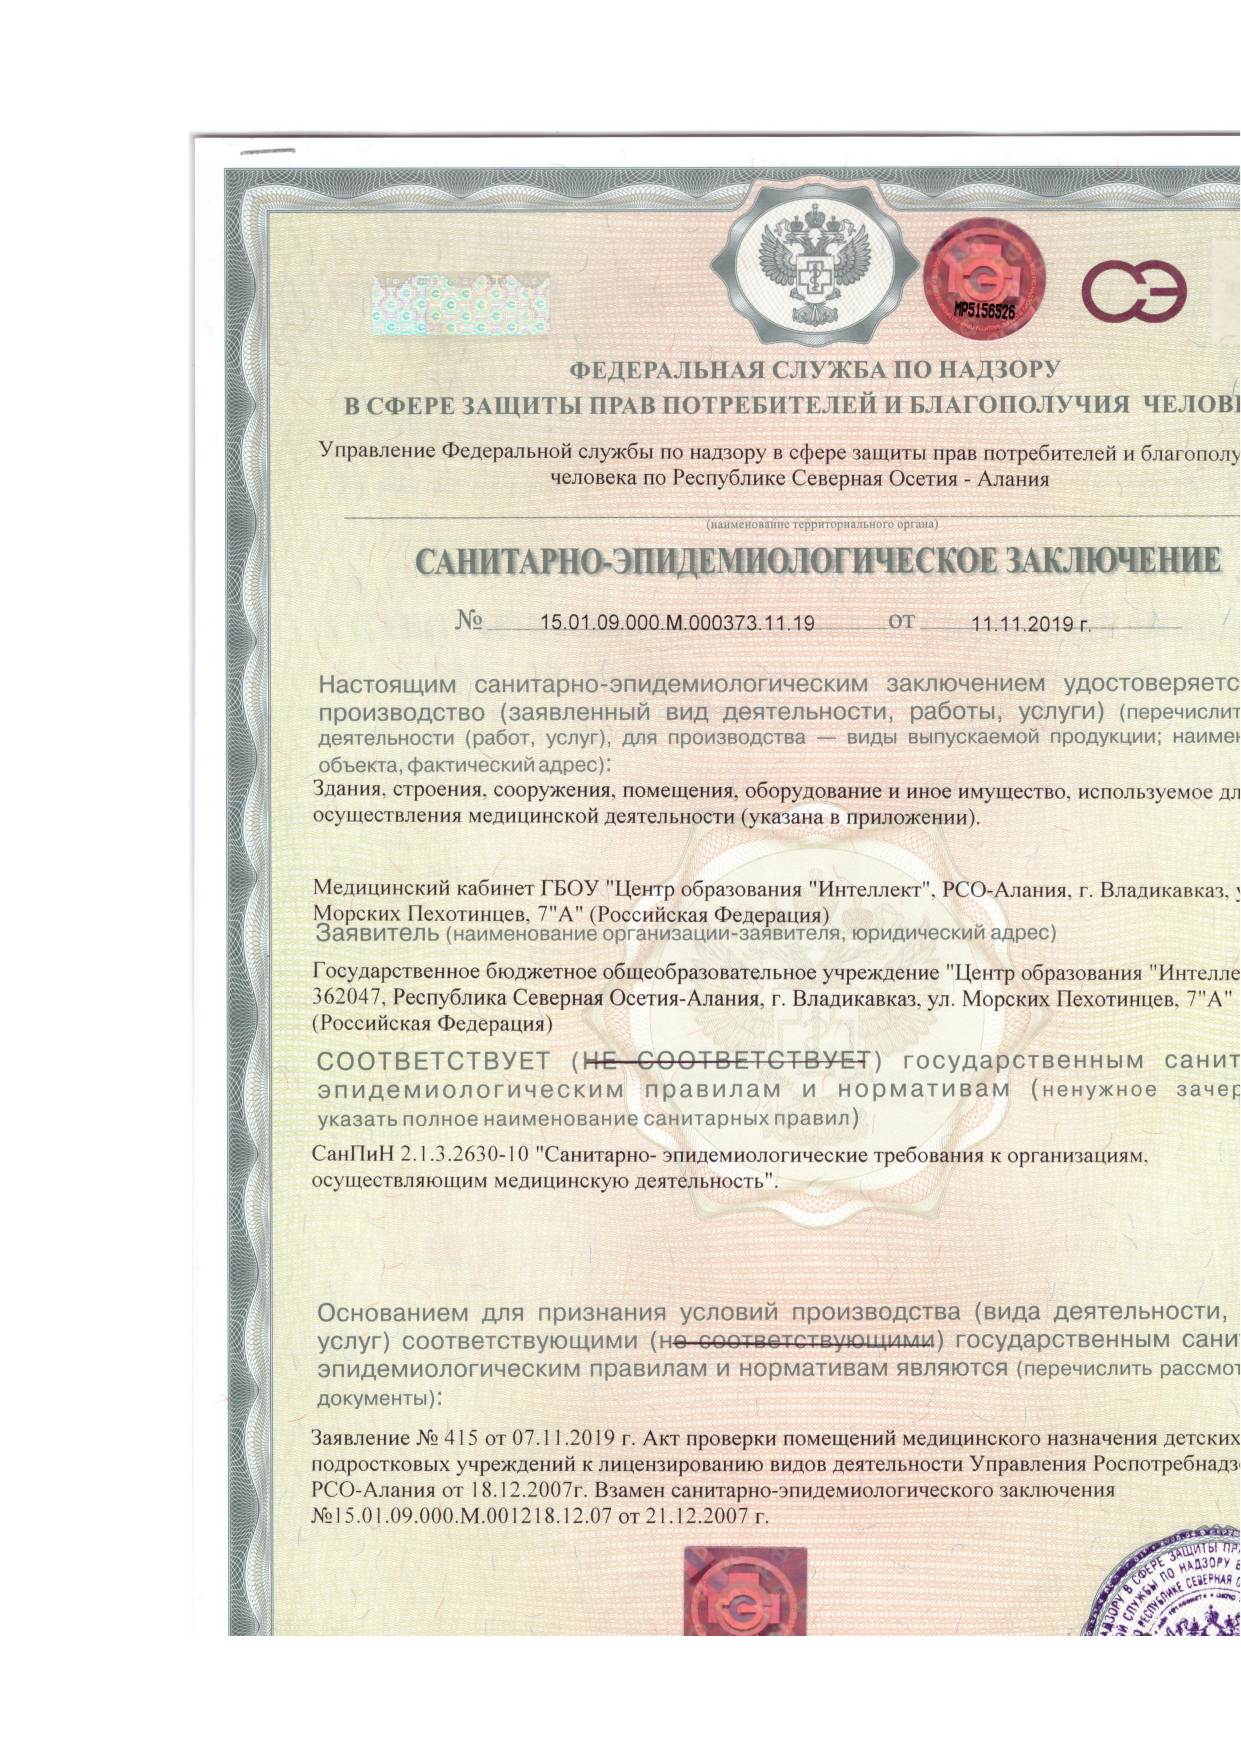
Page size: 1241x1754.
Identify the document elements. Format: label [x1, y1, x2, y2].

picture [177, 118, 1241, 1636]
